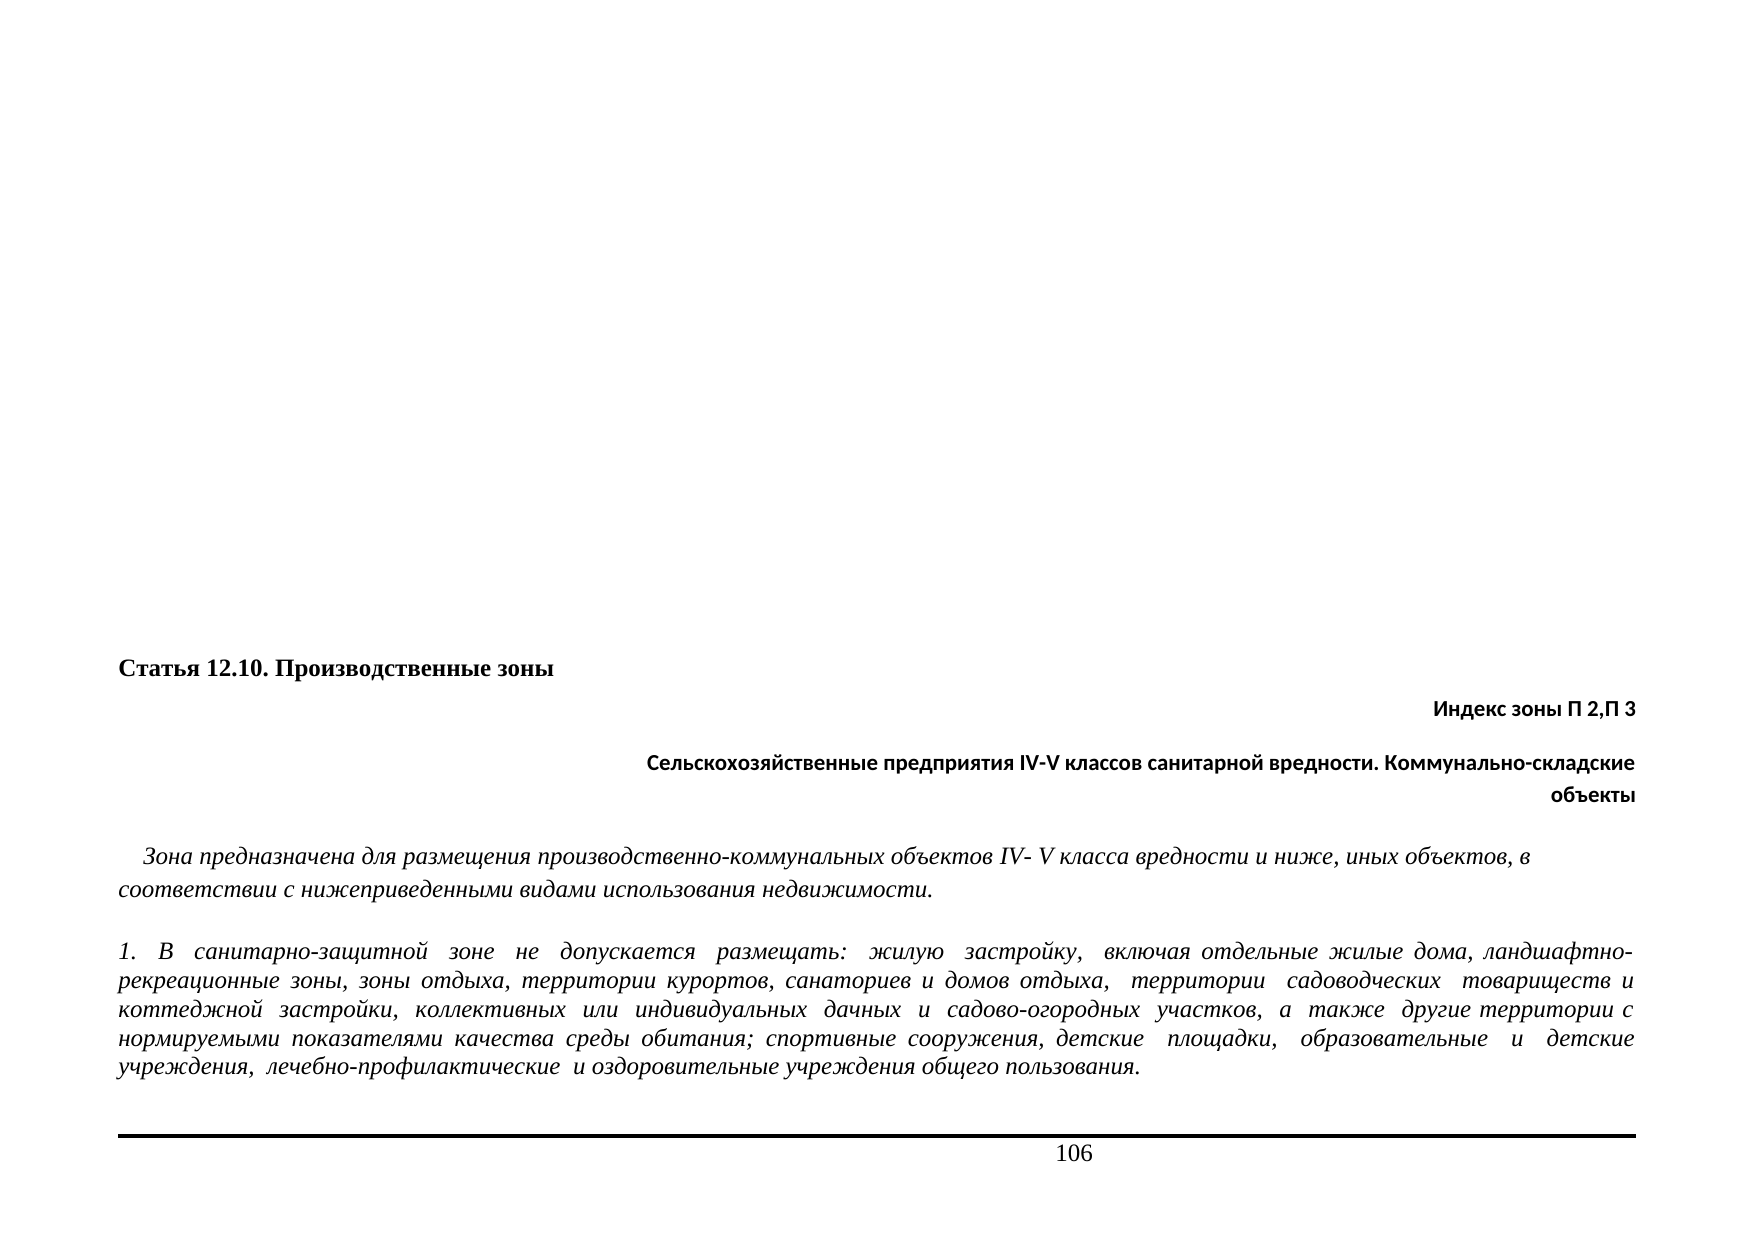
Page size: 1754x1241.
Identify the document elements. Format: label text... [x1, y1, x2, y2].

text 1. В санитарно-защитной зоне не допускается размещать: жилую застройку, включая отдельные жилые дома, ландшафтно-рекреационные зоны, зоны отдыха, территории курортов, санаториев и домов отдыха, территории садоводческих товариществ и коттеджной застройки, коллективных или индивидуальных дачных и садово-огородных участков, а также другие территории с нормируемыми показателями качества среды обитания; спортивные сооружения, детские площадки, образовательные и детские учреждения, лечебно-профилактические и оздоровительные учреждения общего пользования. [118, 936, 1636, 1080]
subtitle Статья 12.10. Производственные зоны [118, 653, 1636, 682]
text Индекс зоны П 2,П 3 [118, 694, 1636, 723]
text Сельскохозяйственные предприятия IV-V классов санитарной вредности. Коммунально-складские объекты [576, 748, 1636, 808]
text Зона предназначена для размещения производственно-коммунальных объектов IV- V класса вредности и ниже, иных объектов, в соответствии с нижеприведенными видами использования недвижимости. [118, 841, 1636, 903]
